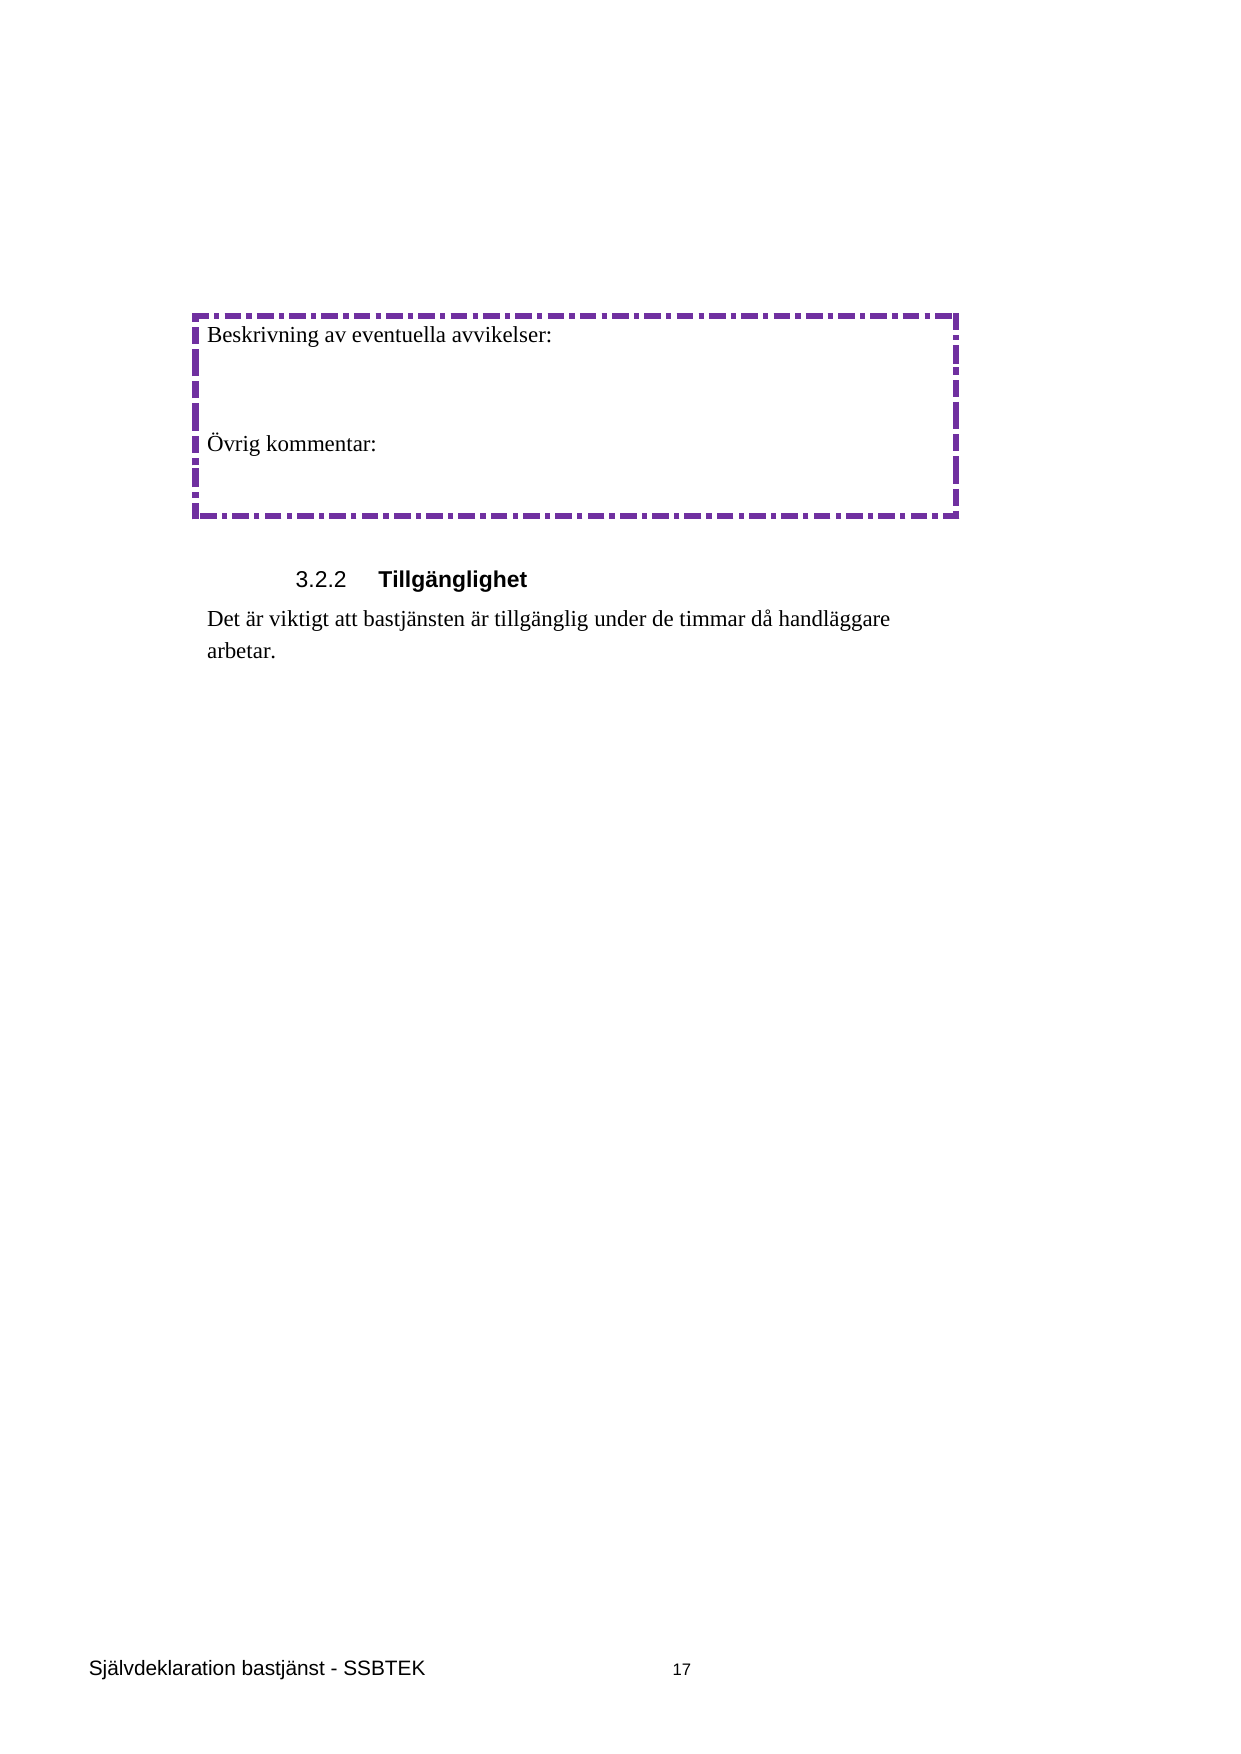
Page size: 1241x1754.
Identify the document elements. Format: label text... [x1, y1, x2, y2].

text Övrig kommentar: [192, 422, 959, 457]
text Beskrivning av eventuella avvikelser: [192, 313, 959, 348]
text Tillgänglighet [295, 566, 945, 593]
text Det är viktigt att bastjänsten är tillgänglig under de timmar då handläggare arbetar. [207, 605, 945, 663]
